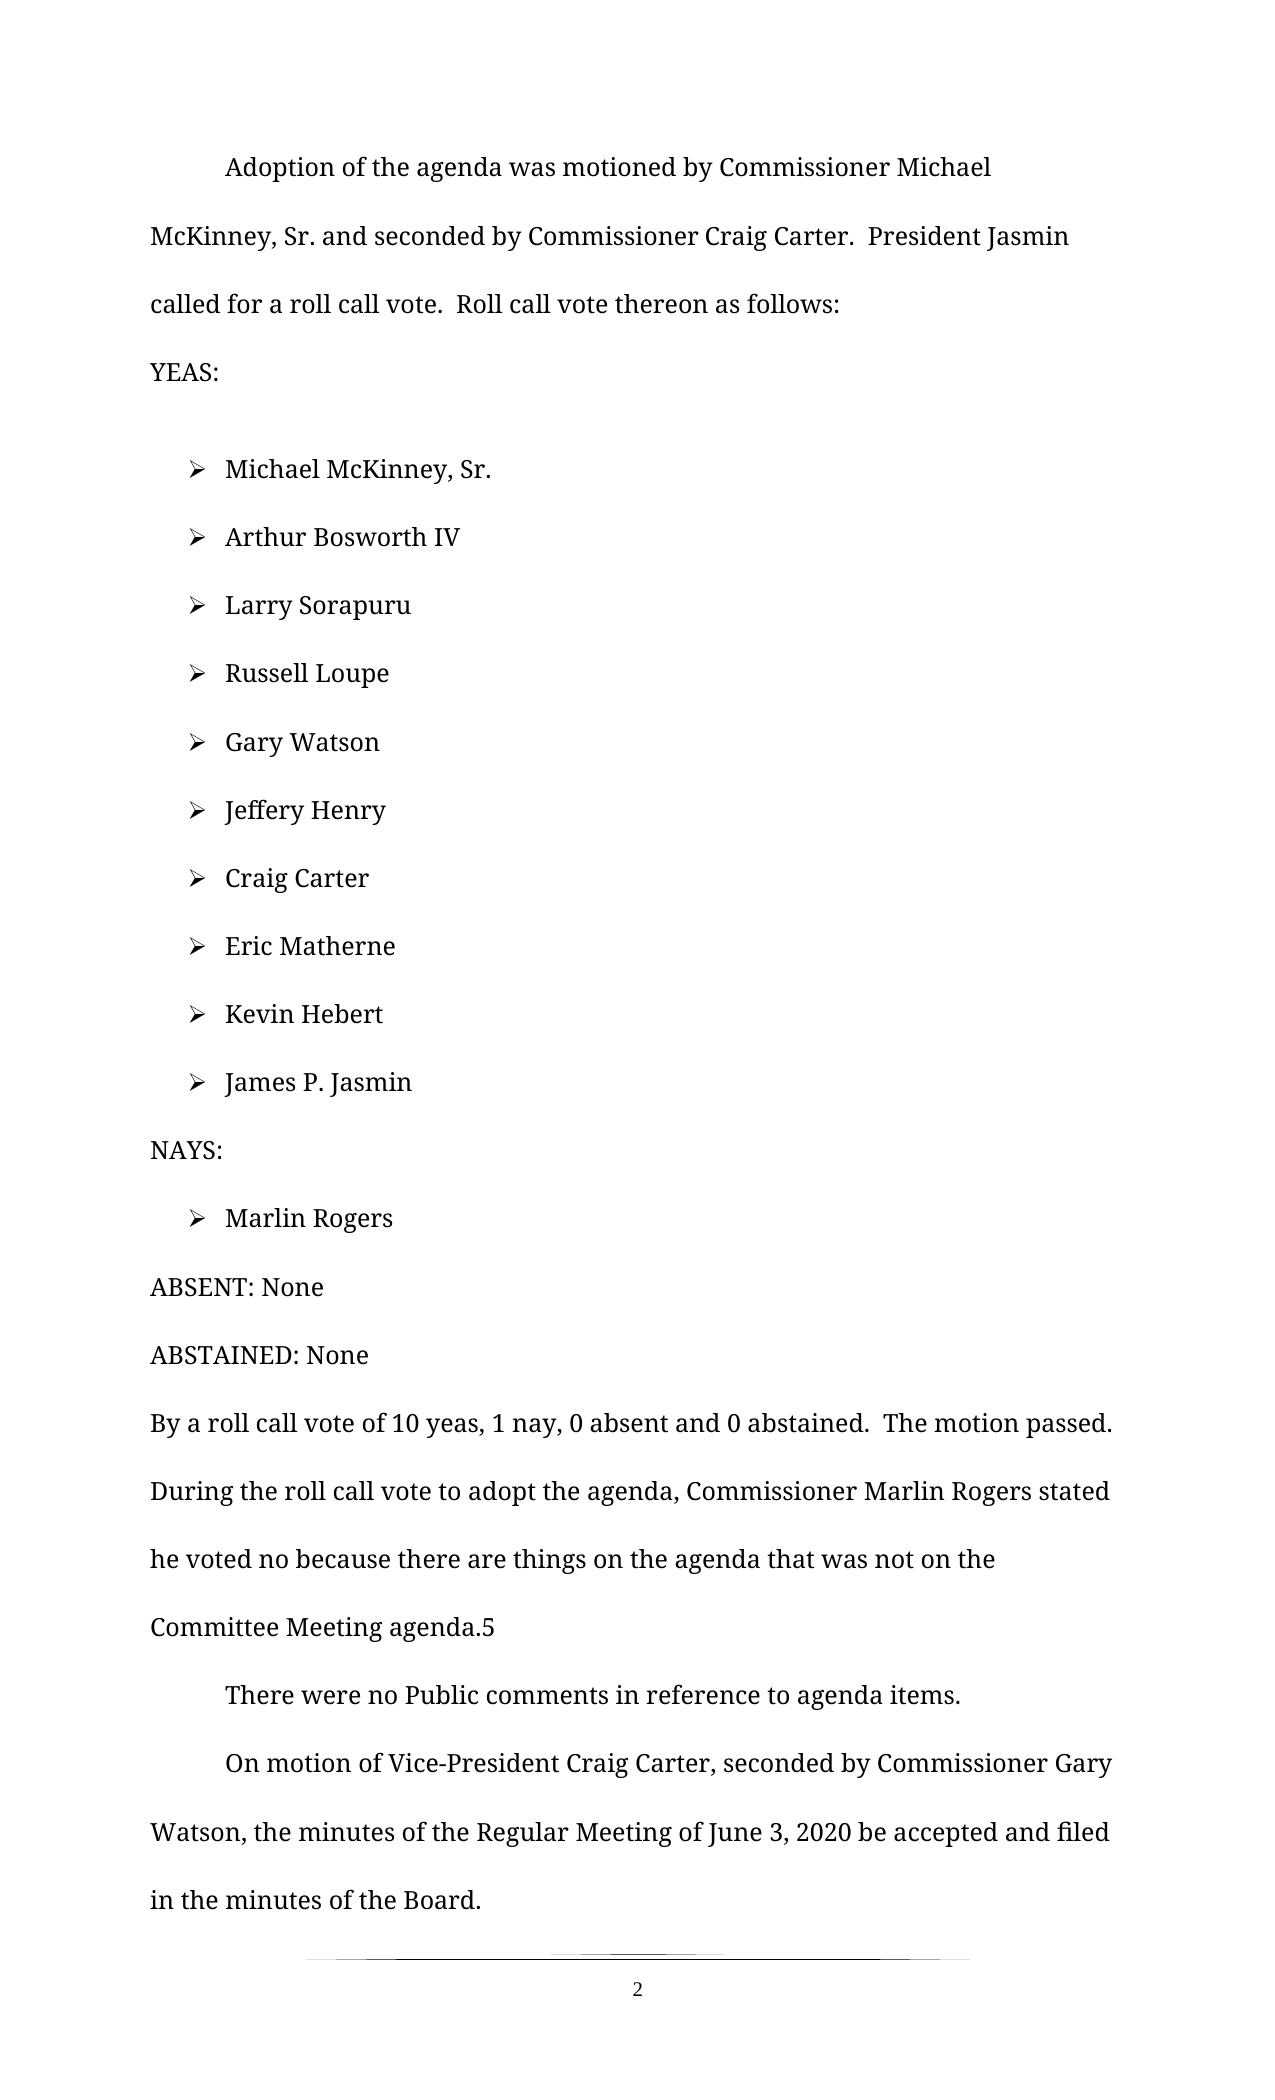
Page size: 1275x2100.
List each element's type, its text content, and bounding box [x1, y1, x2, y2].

text By a roll call vote of 10 yeas, 1 nay, 0 absent and 0 abstained. The motion passed. During the roll call vote to adopt the agenda, Commissioner Marlin Rogers stated he voted no because there are things on the agenda that was not on the Committee Meeting agenda.5 [150, 1405, 1125, 1644]
list Gary Watson [187, 724, 1125, 758]
list Kevin Hebert [187, 997, 1125, 1031]
text NAYS: [150, 1133, 1125, 1167]
list Russell Loupe [187, 656, 1125, 690]
list Michael McKinney, Sr. [187, 452, 1125, 486]
text ABSENT: None [150, 1269, 1125, 1303]
text ABSTAINED: None [150, 1337, 1125, 1371]
text Adoption of the agenda was motioned by Commissioner Michael McKinney, Sr. and seconded by Commissioner Craig Carter. President Jasmin called for a roll call vote. Roll call vote thereon as follows: [150, 150, 1125, 320]
text YEAS: [150, 354, 1125, 388]
list James P. Jasmin [187, 1065, 1125, 1099]
list Craig Carter [187, 860, 1125, 894]
list Marlin Rogers [187, 1201, 1125, 1235]
text On motion of Vice-President Craig Carter, seconded by Commissioner Gary Watson, the minutes of the Regular Meeting of June 3, 2020 be accepted and filed in the minutes of the Board. [150, 1746, 1125, 1916]
list Arthur Bosworth IV [187, 520, 1125, 554]
list Jeffery Henry [187, 792, 1125, 826]
text There were no Public comments in reference to agenda items. [150, 1678, 1125, 1712]
list Eric Matherne [187, 928, 1125, 963]
list Larry Sorapuru [187, 588, 1125, 622]
